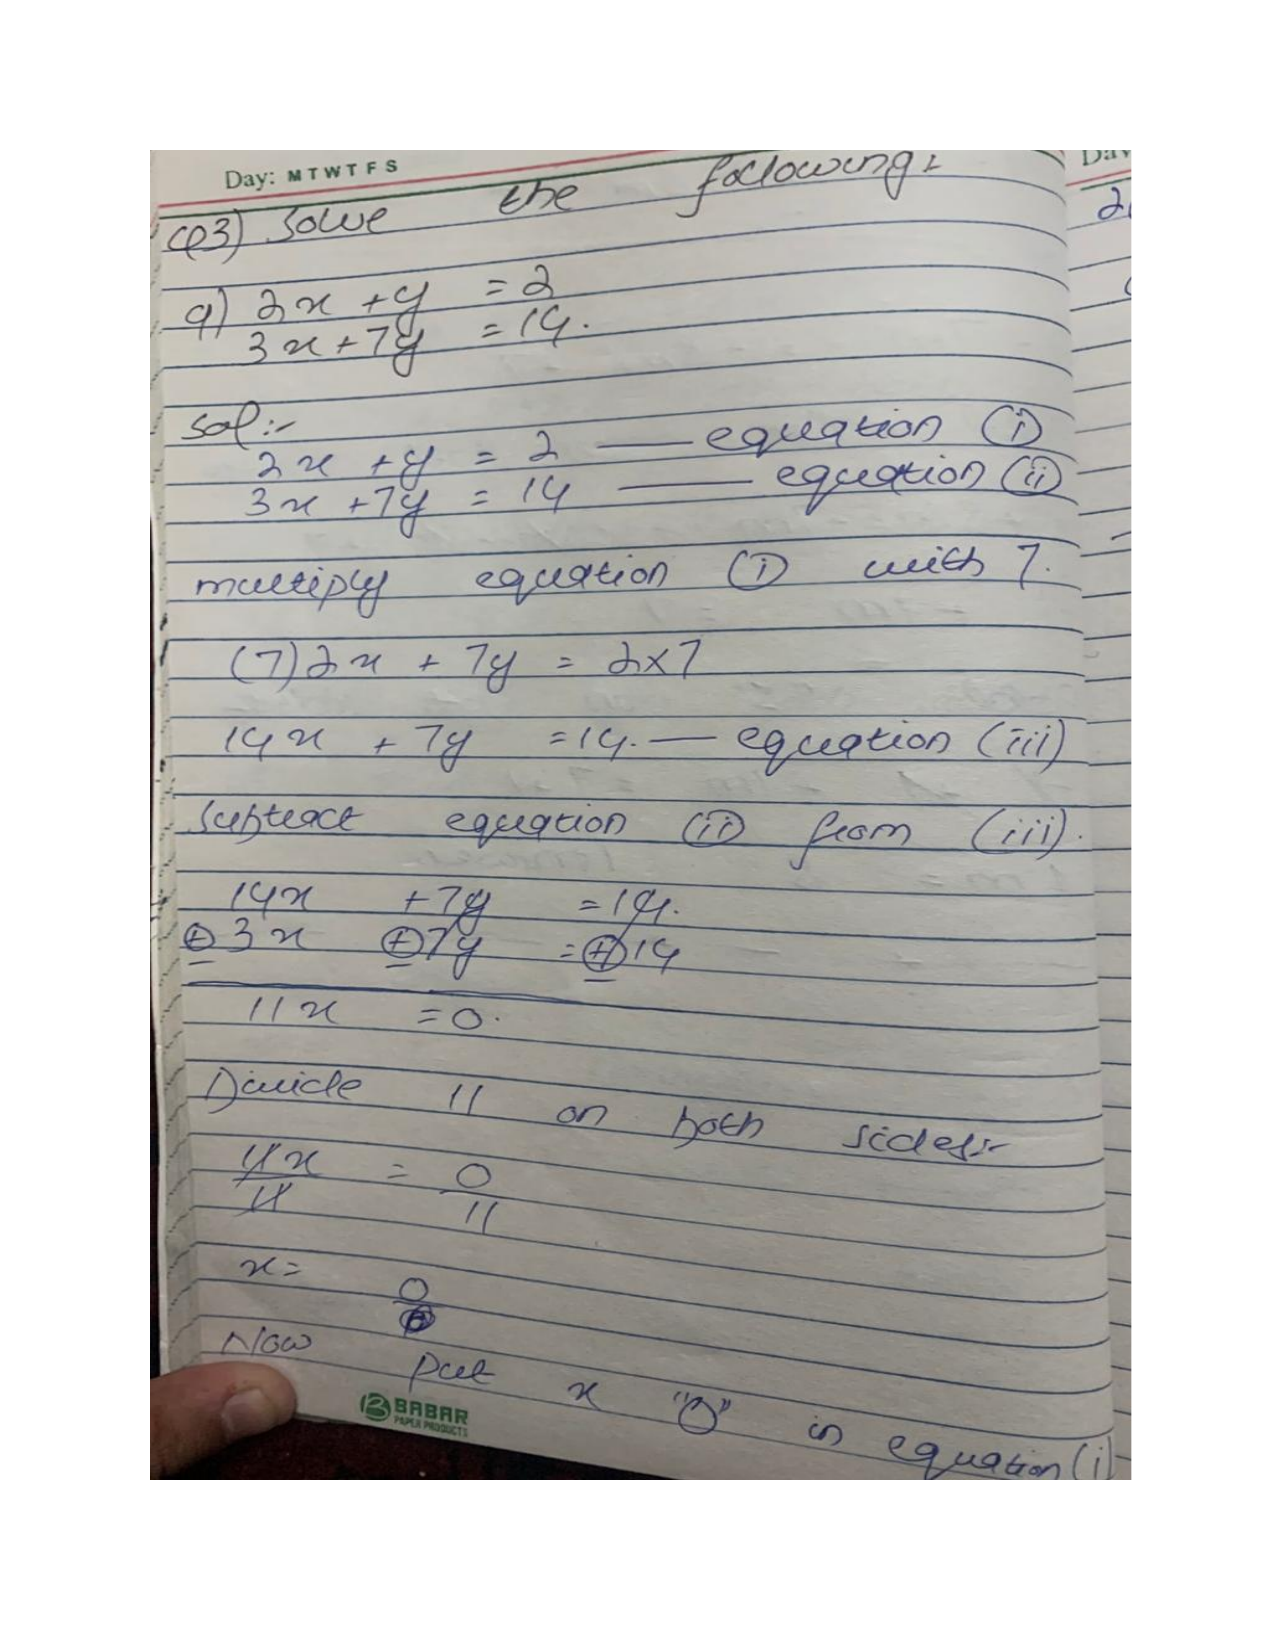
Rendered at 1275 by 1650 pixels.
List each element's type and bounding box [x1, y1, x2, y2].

picture [150, 150, 1132, 1480]
